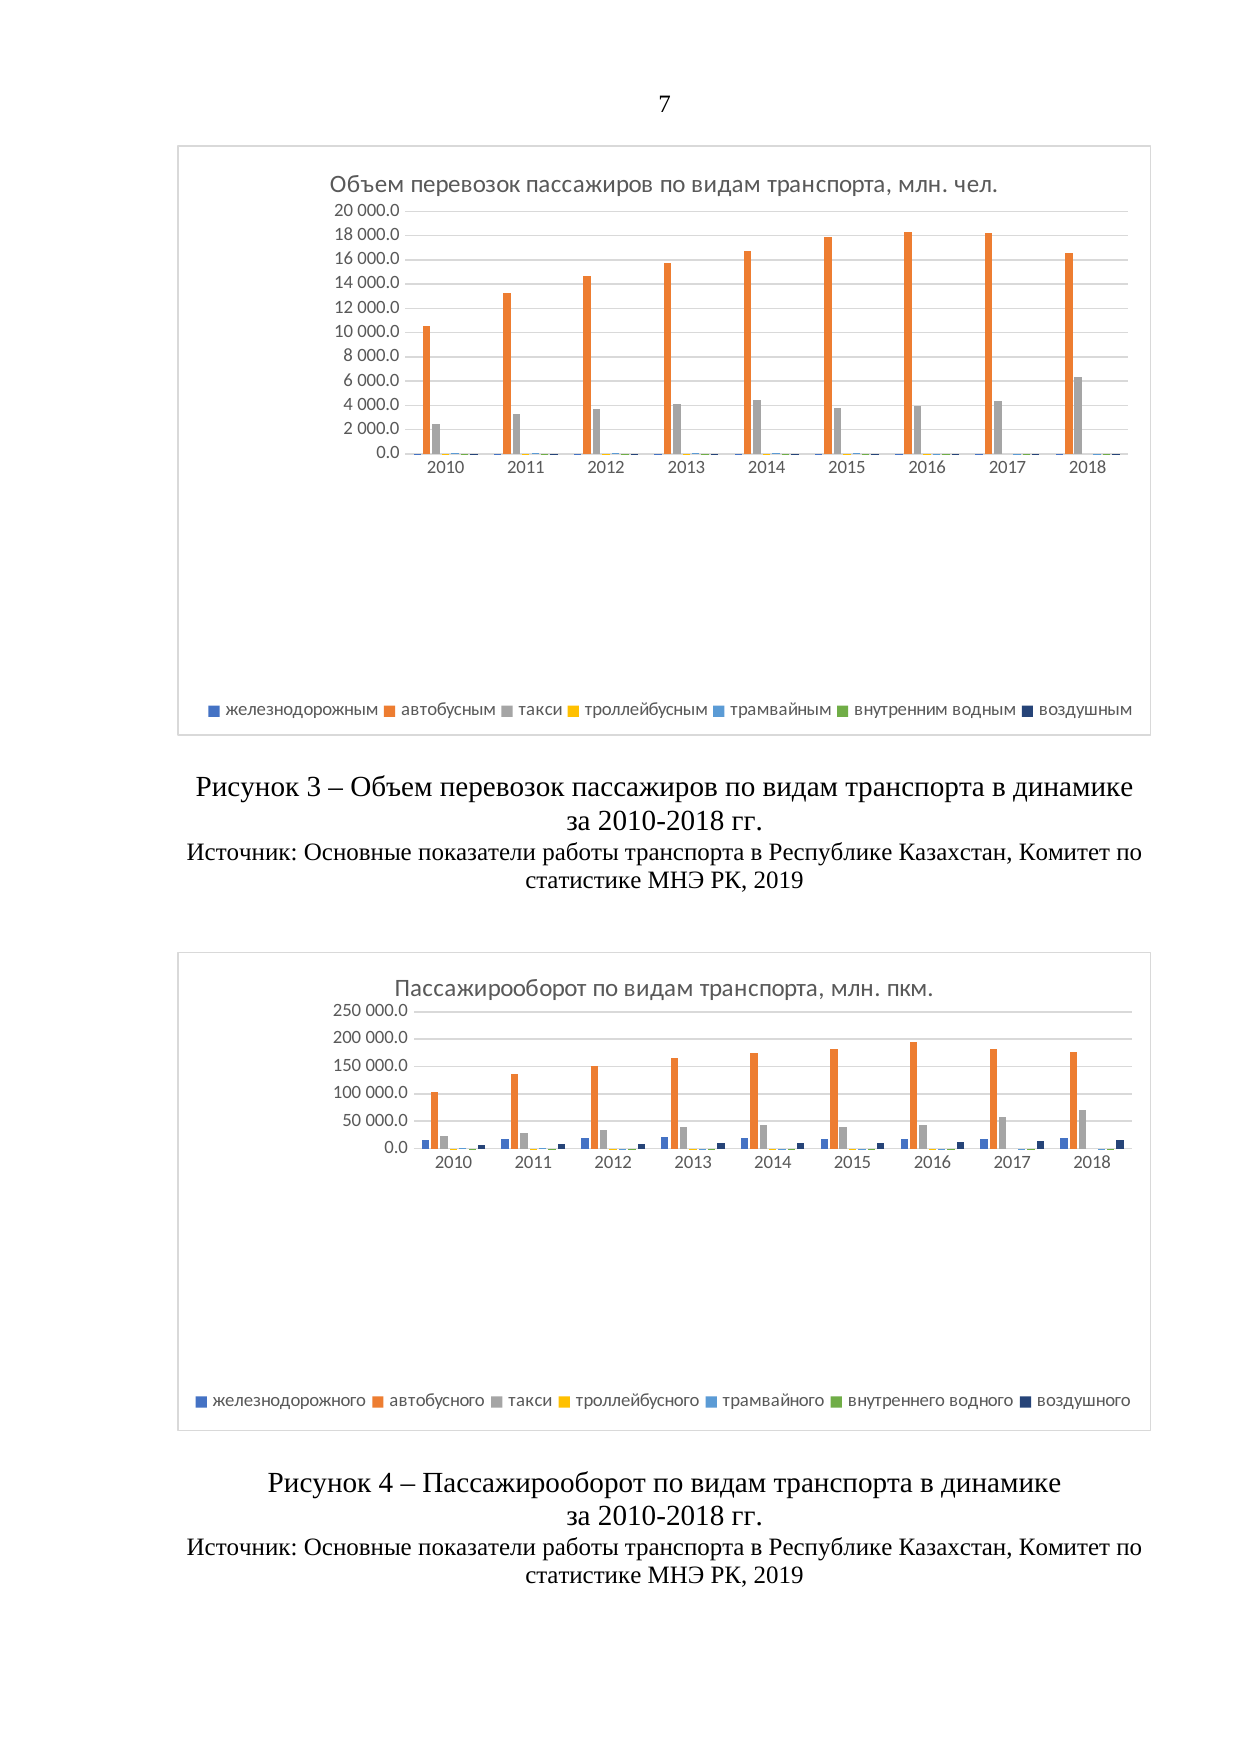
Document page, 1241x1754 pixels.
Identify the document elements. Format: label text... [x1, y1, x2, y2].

text Рисунок 4 – Пассажирооборот по видам транспорта в динамике [177, 1465, 1152, 1498]
text за 2010-2018 гг. [177, 803, 1152, 837]
text Источник: Основные показатели работы транспорта в Республике Казахстан, Комитет по статистике МНЭ РК, 2019 [177, 837, 1152, 894]
text Источник: Основные показатели работы транспорта в Республике Казахстан, Комитет по статистике МНЭ РК, 2019 [177, 1532, 1152, 1589]
text за 2010-2018 гг. [177, 1498, 1152, 1532]
text Рисунок 3 – Объем перевозок пассажиров по видам транспорта в динамике [177, 769, 1152, 803]
